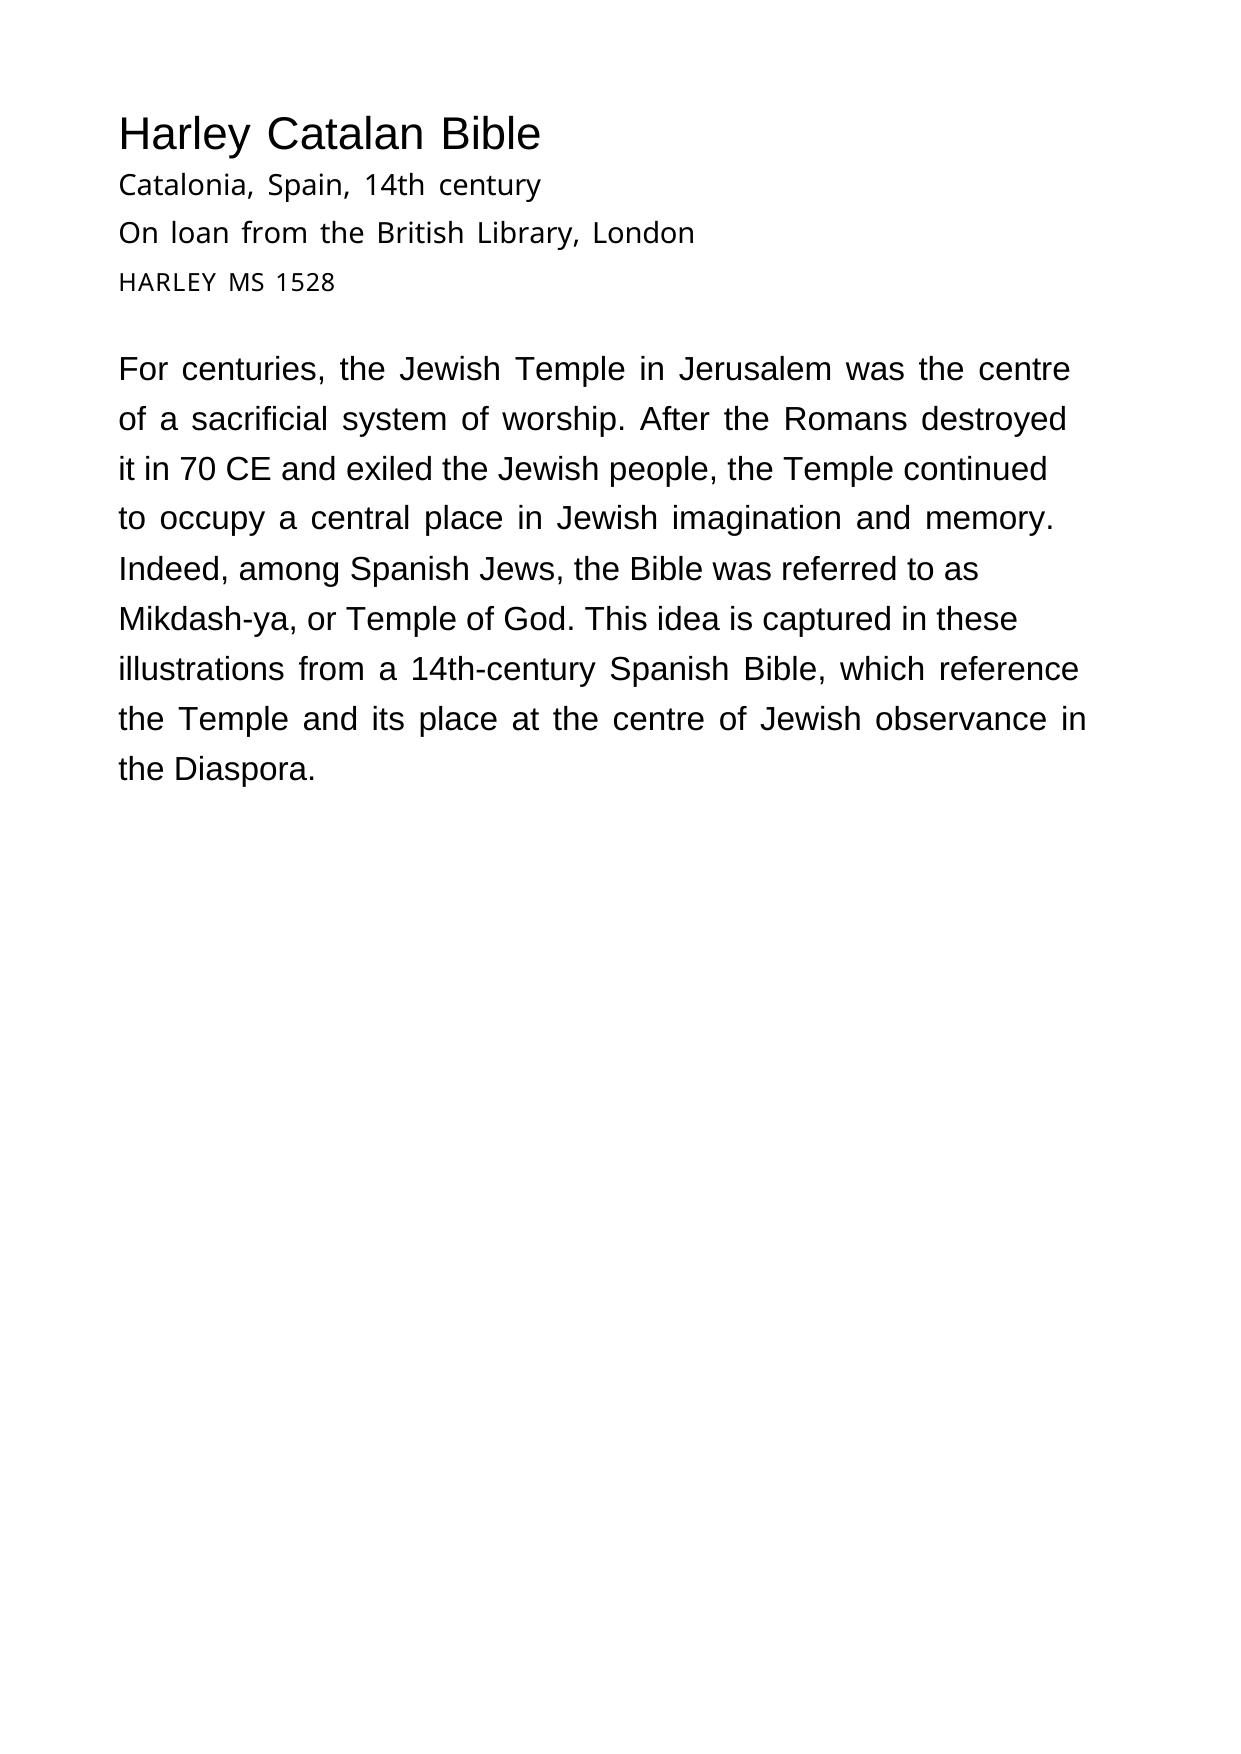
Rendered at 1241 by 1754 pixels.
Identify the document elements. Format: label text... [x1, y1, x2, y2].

text On loan from the British Library, London [118, 212, 1136, 252]
text Indeed, among Spanish Jews, the Bible was referred to as Mikdash-ya, or Temple of God. This idea is captured in these illustrations from a 14th-century Spanish Bible, which reference the Temple and its place at the centre of Jewish observance in the Diaspora. [118, 549, 1093, 787]
subtitle Harley Catalan Bible [118, 107, 1136, 159]
text HARLEY MS 1528 [118, 264, 1136, 298]
text For centuries, the Jewish Temple in Jerusalem was the centre of a sacrificial system of worship. After the Romans destroyed it in 70 CE and exiled the Jewish people, the Temple continued to occupy a central place in Jewish imagination and memory. [118, 349, 1076, 537]
text Catalonia, Spain, 14th century [118, 164, 1136, 203]
